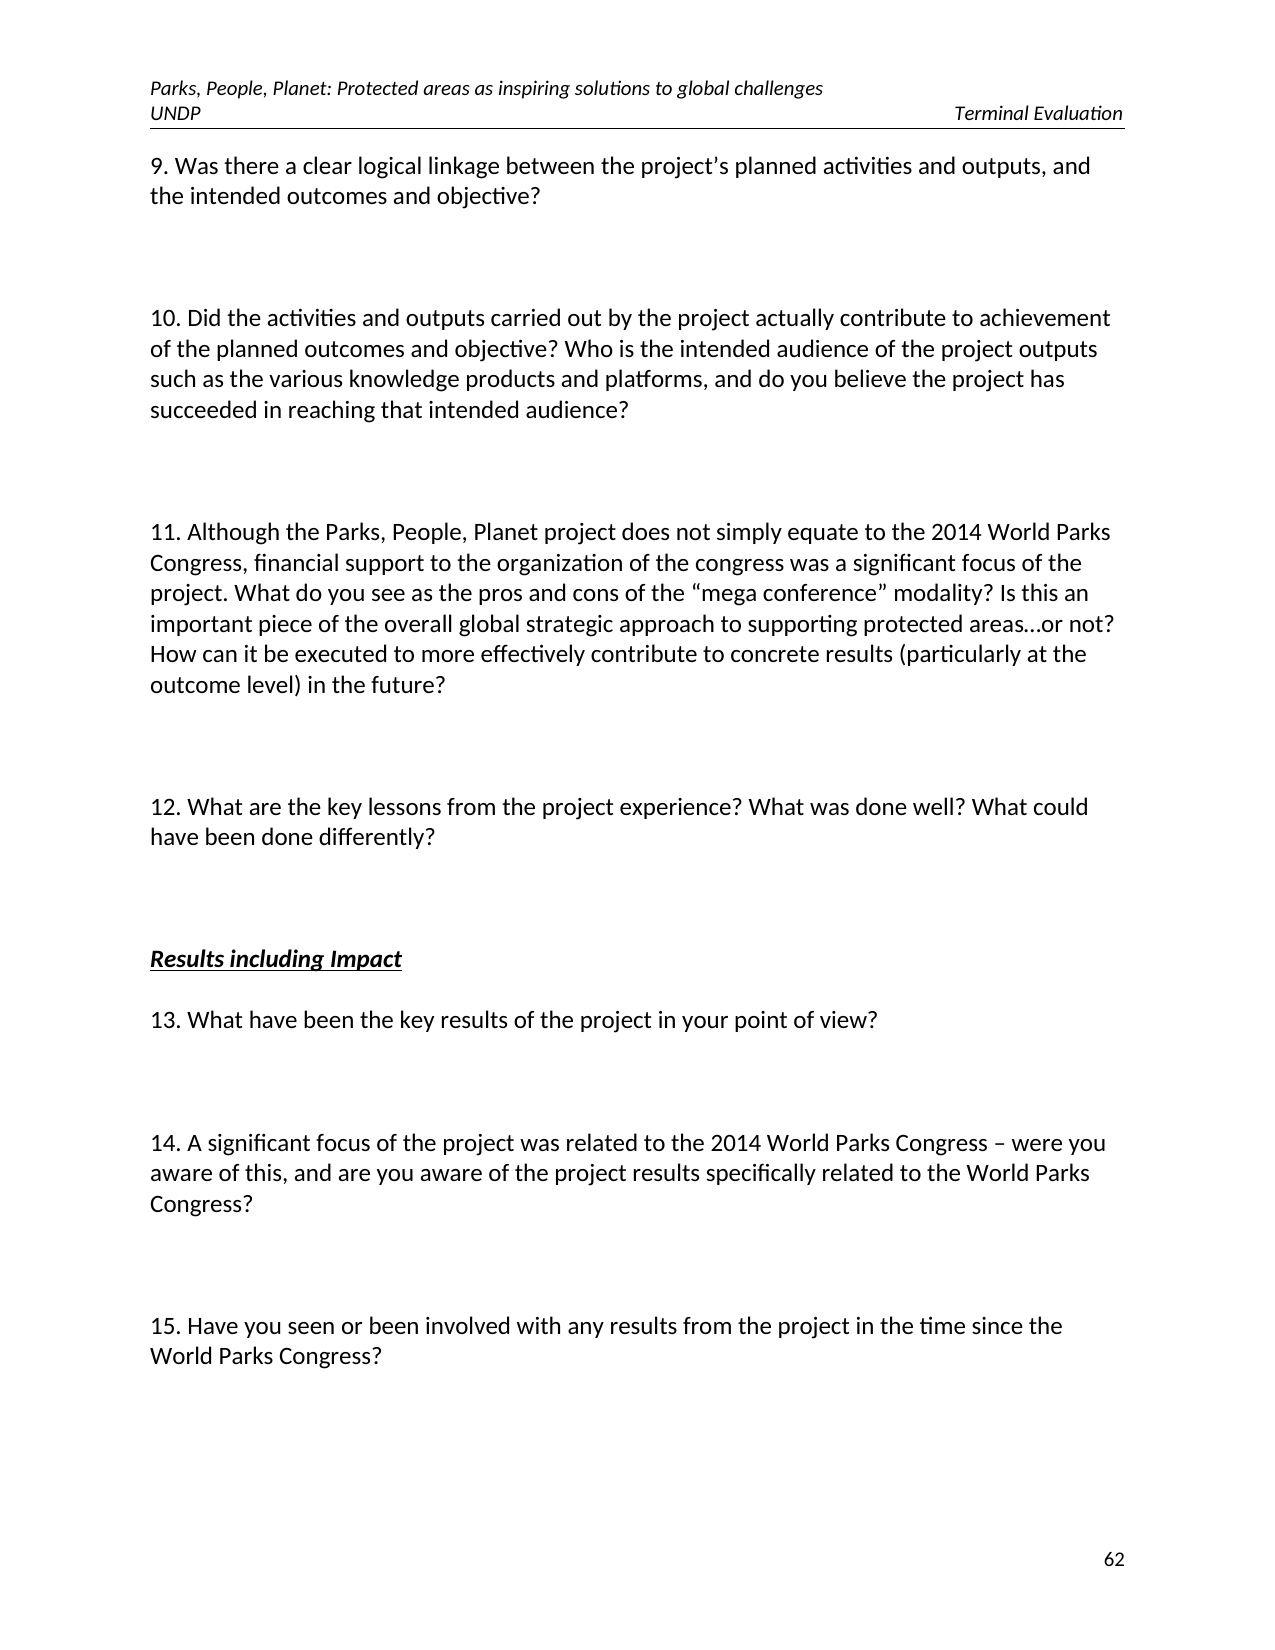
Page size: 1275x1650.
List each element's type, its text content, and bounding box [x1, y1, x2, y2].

text 11. Although the Parks, People, Planet project does not simply equate to the 2014 World Parks Congress, financial support to the organization of the congress was a significant focus of the project. What do you see as the pros and cons of the “mega conference” modality? Is this an important piece of the overall global strategic approach to supporting protected areas…or not? How can it be executed to more effectively contribute to concrete results (particularly at the outcome level) in the future? [150, 516, 1125, 699]
text 14. A significant focus of the project was related to the 2014 World Parks Congress – were you aware of this, and are you aware of the project results specifically related to the World Parks Congress? [150, 1127, 1125, 1218]
text 12. What are the key lessons from the project experience? What was done well? What could have been done differently? [150, 791, 1125, 852]
text 15. Have you seen or been involved with any results from the project in the time since the World Parks Congress? [150, 1310, 1125, 1371]
text 10. Did the activities and outputs carried out by the project actually contribute to achievement of the planned outcomes and objective? Who is the intended audience of the project outputs such as the various knowledge products and platforms, and do you believe the project has succeeded in reaching that intended audience? [150, 303, 1125, 425]
text 9. Was there a clear logical linkage between the project’s planned activities and outputs, and the intended outcomes and objective? [150, 150, 1125, 211]
text 13. What have been the key results of the project in your point of view? [150, 1004, 1125, 1035]
text Results including Impact [150, 943, 1125, 974]
